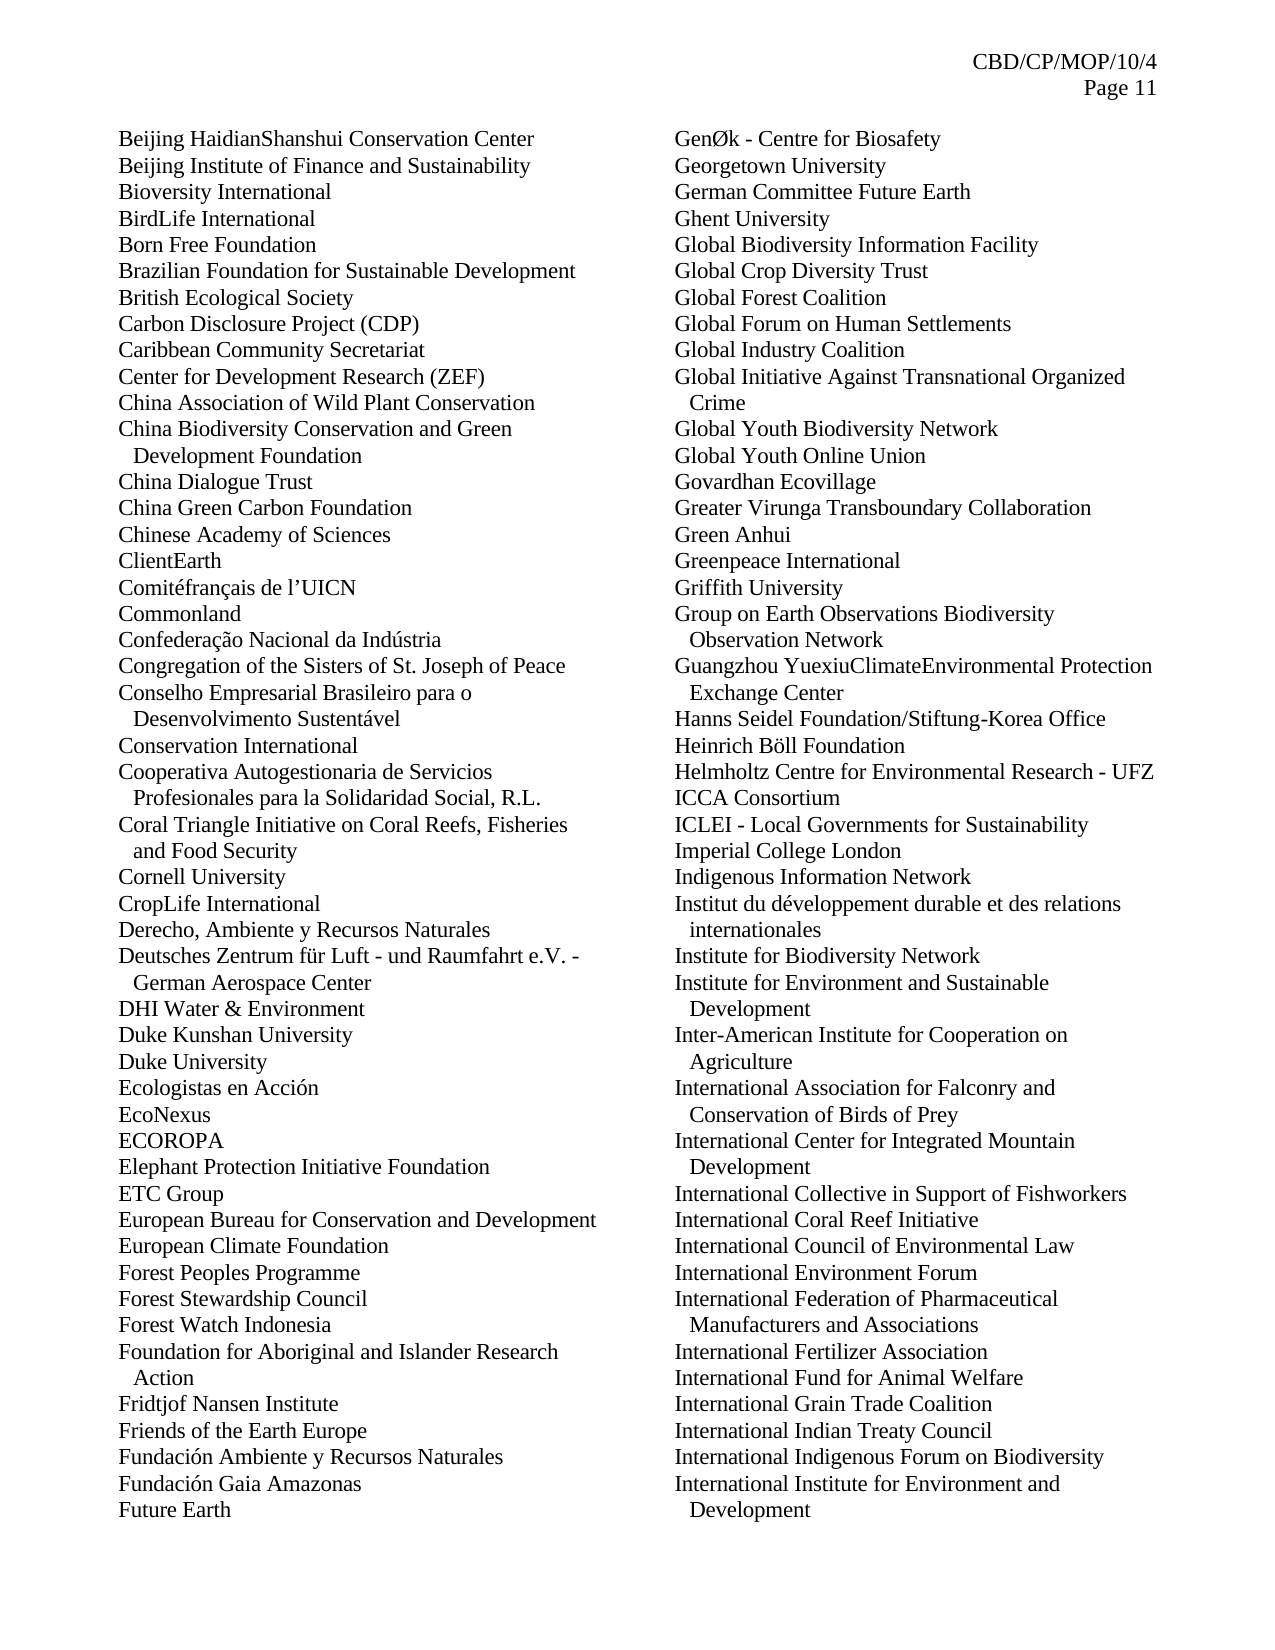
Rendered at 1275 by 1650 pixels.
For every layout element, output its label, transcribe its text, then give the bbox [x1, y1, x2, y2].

list Global Youth Biodiversity Network [674, 415, 1157, 442]
list British Ecological Society [118, 284, 601, 310]
list GenØk - Centre for Biosafety [674, 126, 1157, 152]
list Institut du développement durable et des relations internationales [674, 890, 1157, 942]
list International Federation of Pharmaceutical Manufacturers and Associations [674, 1285, 1157, 1338]
list International Collective in Support of Fishworkers [674, 1180, 1157, 1206]
list Caribbean Community Secretariat [118, 336, 601, 363]
list Inter-American Institute for Cooperation on Agriculture [674, 1022, 1157, 1074]
list European Bureau for Conservation and Development [118, 1206, 601, 1232]
list International Council of Environmental Law [674, 1232, 1157, 1259]
list ICCA Consortium [674, 784, 1157, 811]
list Coral Triangle Initiative on Coral Reefs, Fisheries and Food Security [118, 811, 601, 863]
list International Environment Forum [674, 1259, 1157, 1285]
list Forest Watch Indonesia [118, 1311, 601, 1338]
list China Green Carbon Foundation [118, 494, 601, 521]
list Ecologistas en Acción [118, 1074, 601, 1101]
list ETC Group [118, 1180, 601, 1206]
list China Association of Wild Plant Conservation [118, 389, 601, 415]
list Global Crop Diversity Trust [674, 257, 1157, 284]
list German Committee Future Earth [674, 178, 1157, 204]
list Duke University [118, 1048, 601, 1074]
list Born Free Foundation [118, 231, 601, 257]
list Griffith University [674, 573, 1157, 600]
list Global Industry Coalition [674, 336, 1157, 363]
list Derecho, Ambiente y Recursos Naturales [118, 916, 601, 942]
list International Institute for Environment and Development [674, 1469, 1157, 1522]
list Hanns Seidel Foundation/Stiftung-Korea Office [674, 705, 1157, 732]
list Global Forum on Human Settlements [674, 310, 1157, 336]
list Ghent University [674, 204, 1157, 231]
list Forest Stewardship Council [118, 1285, 601, 1311]
list European Climate Foundation [118, 1232, 601, 1259]
list Guangzhou YuexiuClimateEnvironmental Protection Exchange Center [674, 653, 1157, 705]
list Foundation for Aboriginal and Islander Research Action [118, 1338, 601, 1391]
list Friends of the Earth Europe [118, 1417, 601, 1443]
list Bioversity International [118, 178, 601, 204]
list Commonland [118, 600, 601, 626]
list Fridtjof Nansen Institute [118, 1391, 601, 1417]
list International Grain Trade Coalition [674, 1391, 1157, 1417]
list Congregation of the Sisters of St. Joseph of Peace [118, 653, 601, 679]
list Heinrich Böll Foundation [674, 732, 1157, 758]
list Elephant Protection Initiative Foundation [118, 1153, 601, 1180]
list Georgetown University [674, 152, 1157, 178]
list Beijing HaidianShanshui Conservation Center [118, 126, 601, 152]
list Carbon Disclosure Project (CDP) [118, 310, 601, 336]
list Govardhan Ecovillage [674, 468, 1157, 494]
list International Center for Integrated Mountain Development [674, 1127, 1157, 1180]
list Global Forest Coalition [674, 284, 1157, 310]
list BirdLife International [118, 204, 601, 231]
list ClientEarth [118, 547, 601, 573]
list Global Youth Online Union [674, 442, 1157, 468]
list International Coral Reef Initiative [674, 1206, 1157, 1232]
list EcoNexus [118, 1101, 601, 1127]
list ICLEI - Local Governments for Sustainability [674, 811, 1157, 837]
list Beijing Institute of Finance and Sustainability [118, 152, 601, 178]
list Fundación Gaia Amazonas [118, 1469, 601, 1496]
list Institute for Environment and Sustainable Development [674, 969, 1157, 1022]
list Institute for Biodiversity Network [674, 942, 1157, 969]
list International Indigenous Forum on Biodiversity [674, 1443, 1157, 1469]
list Chinese Academy of Sciences [118, 521, 601, 547]
list Global Initiative Against Transnational Organized Crime [674, 363, 1157, 415]
list Deutsches Zentrum für Luft - und Raumfahrt e.V. - German Aerospace Center [118, 942, 601, 995]
list Conservation International [118, 732, 601, 758]
list Greenpeace International [674, 547, 1157, 573]
list Greater Virunga Transboundary Collaboration [674, 494, 1157, 521]
list Center for Development Research (ZEF) [118, 363, 601, 389]
list Cooperativa Autogestionaria de Servicios Profesionales para la Solidaridad Social, R.L. [118, 758, 601, 811]
list International Indian Treaty Council [674, 1417, 1157, 1443]
list Helmholtz Centre for Environmental Research - UFZ [674, 758, 1157, 784]
list International Fertilizer Association [674, 1338, 1157, 1364]
list Group on Earth Observations Biodiversity Observation Network [674, 600, 1157, 653]
list Indigenous Information Network [674, 863, 1157, 890]
list Imperial College London [674, 837, 1157, 863]
list CropLife International [118, 890, 601, 916]
list China Biodiversity Conservation and Green Development Foundation [118, 415, 601, 468]
list DHI Water & Environment [118, 995, 601, 1022]
list Green Anhui [674, 521, 1157, 547]
list Confederação Nacional da Indústria [118, 626, 601, 653]
list Cornell University [118, 863, 601, 890]
list Duke Kunshan University [118, 1022, 601, 1048]
list Conselho Empresarial Brasileiro para o Desenvolvimento Sustentável [118, 679, 601, 732]
list Global Biodiversity Information Facility [674, 231, 1157, 257]
list China Dialogue Trust [118, 468, 601, 494]
list International Fund for Animal Welfare [674, 1364, 1157, 1391]
list Future Earth [118, 1496, 601, 1522]
list Brazilian Foundation for Sustainable Development [118, 257, 601, 284]
list Comitéfrançais de l’UICN [118, 573, 601, 600]
list ECOROPA [118, 1127, 601, 1153]
list Forest Peoples Programme [118, 1259, 601, 1285]
list International Association for Falconry and Conservation of Birds of Prey [674, 1074, 1157, 1127]
list Fundación Ambiente y Recursos Naturales [118, 1443, 601, 1469]
